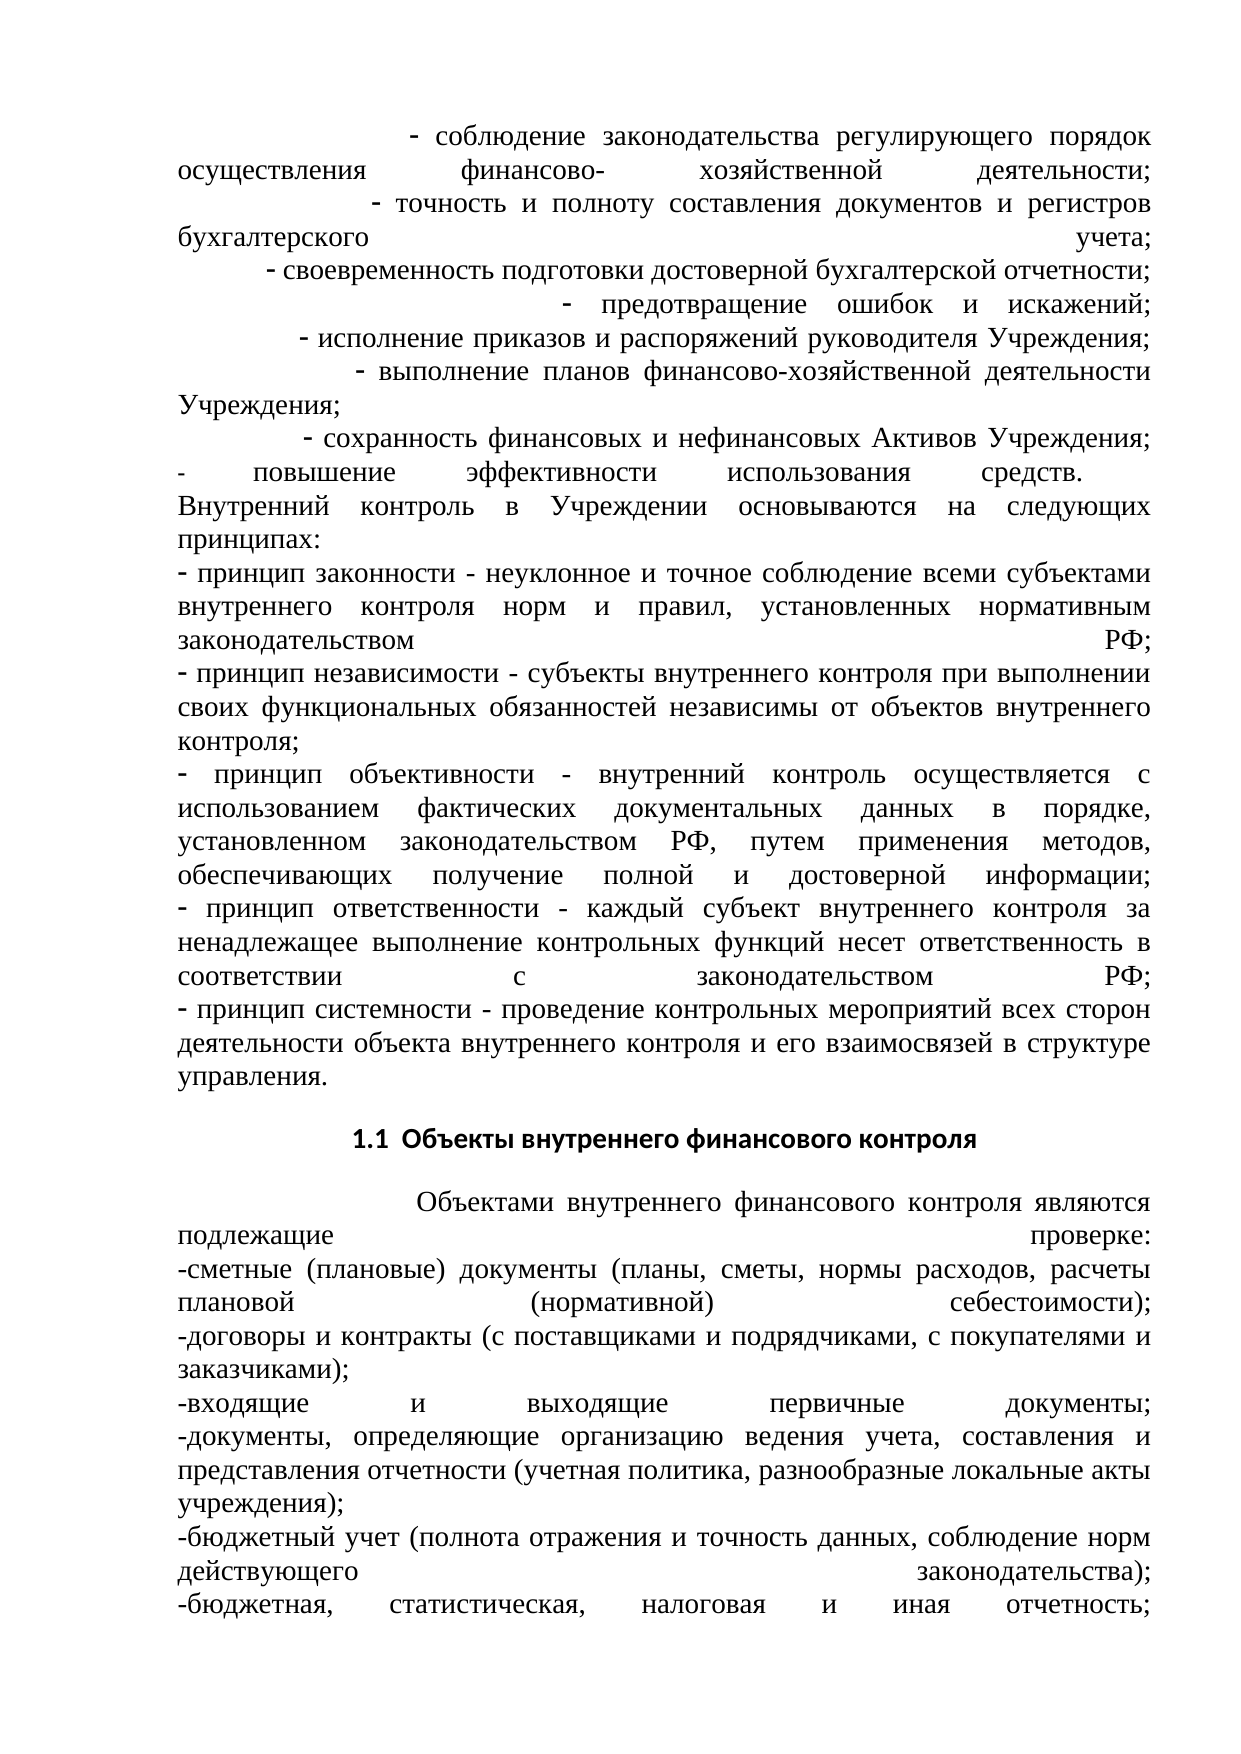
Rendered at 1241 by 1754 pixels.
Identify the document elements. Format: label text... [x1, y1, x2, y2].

text 1.1 Объекты внутреннего финансового контроля [177, 1092, 1152, 1156]
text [177, 1156, 1152, 1620]
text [177, 118, 1152, 1092]
